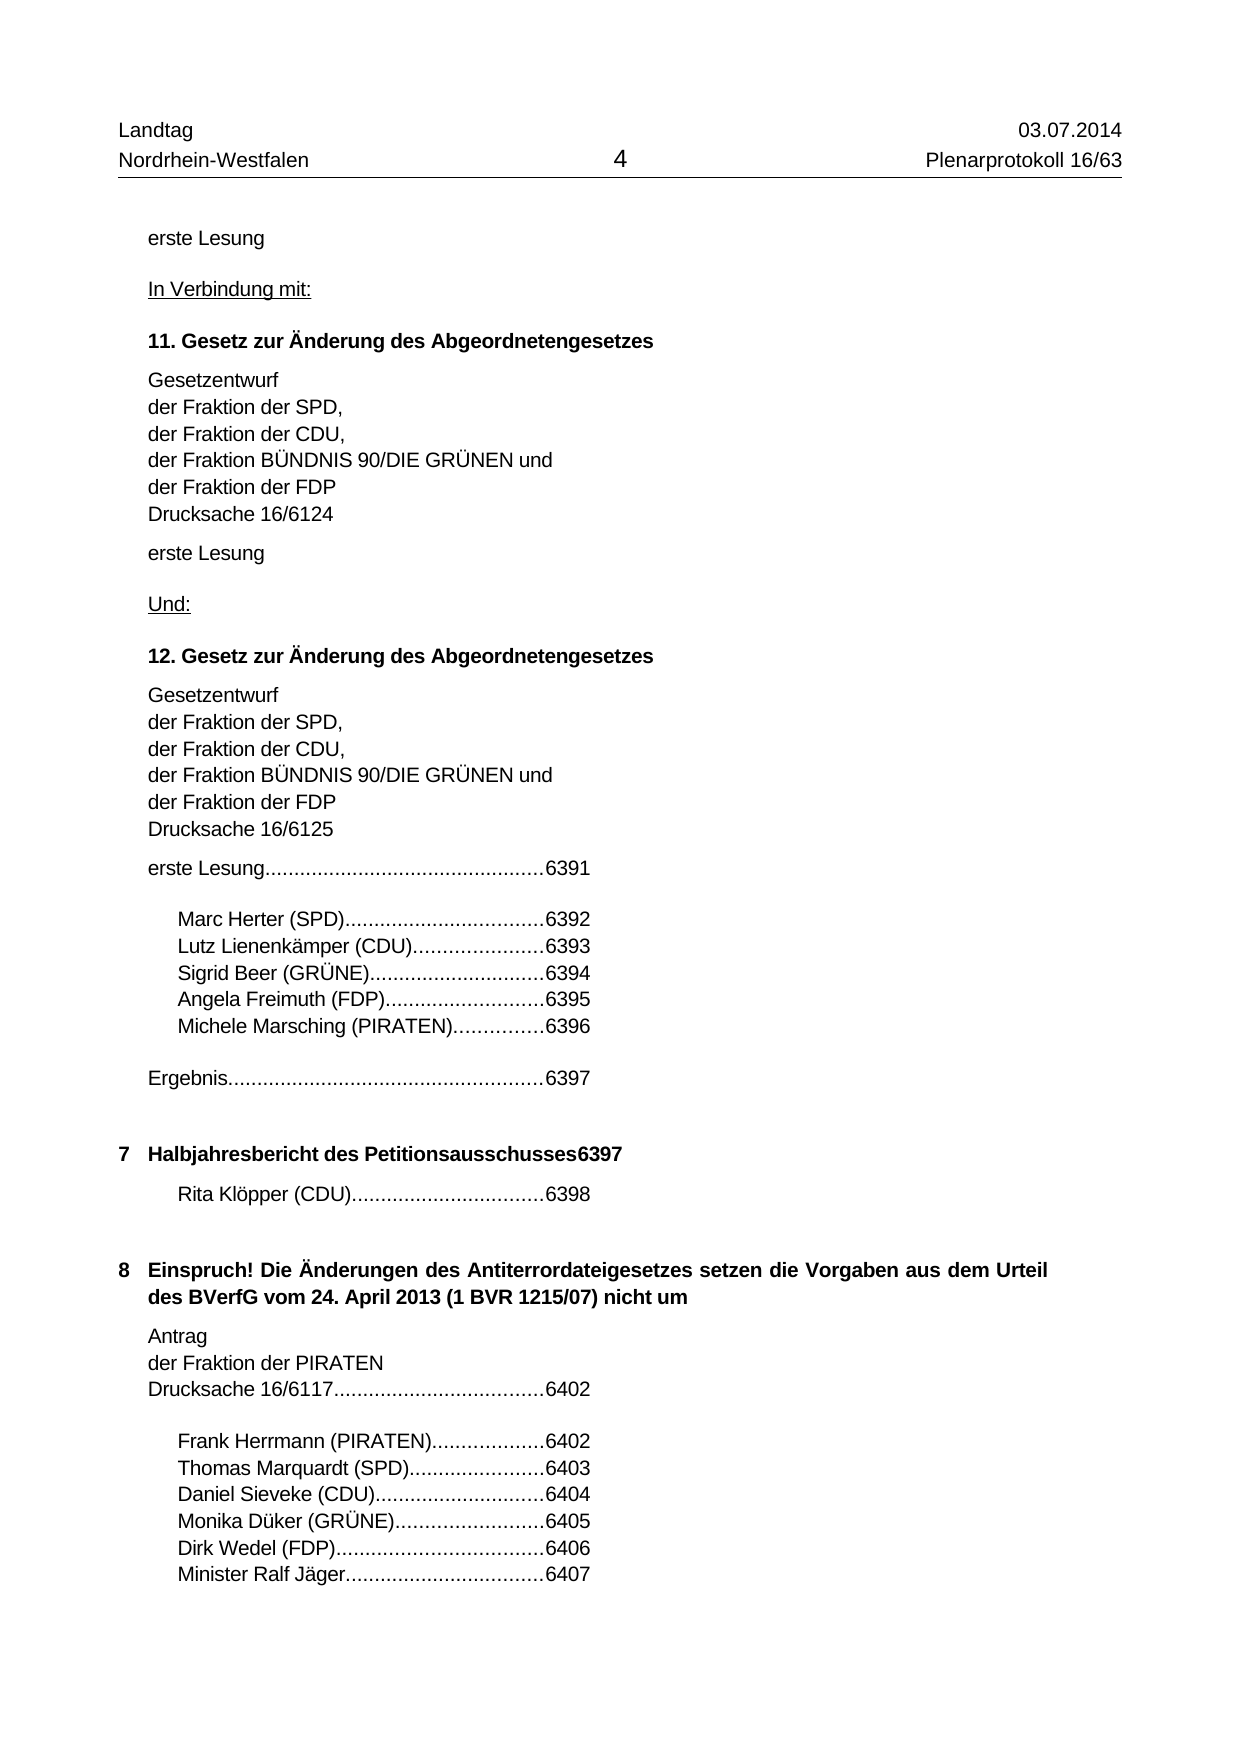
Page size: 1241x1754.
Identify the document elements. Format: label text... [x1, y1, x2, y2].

text Gesetzentwurf der Fraktion der SPD, der Fraktion der CDU, der Fraktion BÜNDNIS 90/DIE GRÜNEN und der Fraktion der FDP Drucksache 16/6124 [148, 369, 1048, 525]
text Michele Marsching (PIRATEN) 6396 [177, 1014, 1122, 1038]
text 7 Halbjahresbericht des Petitionsausschusses 6397 [118, 1143, 1048, 1166]
text Monika Düker (GRÜNE) 6405 [177, 1509, 1122, 1533]
text Dirk Wedel (FDP) 6406 [177, 1536, 1122, 1559]
text Daniel Sieveke (CDU) 6404 [177, 1483, 1122, 1506]
text Und: [148, 593, 1048, 616]
text erste Lesung [148, 541, 1048, 564]
text 8 Einspruch! Die Änderungen des Antiterrordateigesetzes setzen die Vorgaben aus dem Urteil des BVerfG vom 24. April 2013 (1 BVR 1215/07) nicht um [118, 1259, 1048, 1309]
text Gesetzentwurf der Fraktion der SPD, der Fraktion der CDU, der Fraktion BÜNDNIS 90/DIE GRÜNEN und der Fraktion der FDP Drucksache 16/6125 [148, 684, 1048, 840]
text Ergebnis 6397 [148, 1066, 1122, 1089]
text 11. Gesetz zur Änderung des Abgeordnetengesetzes [148, 329, 1048, 353]
text Frank Herrmann (PIRATEN) 6402 [177, 1429, 1122, 1453]
text Thomas Marquardt (SPD) 6403 [177, 1456, 1122, 1479]
text 12. Gesetz zur Änderung des Abgeordnetengesetzes [148, 644, 1048, 668]
text Angela Freimuth (FDP) 6395 [177, 988, 1122, 1011]
text In Verbindung mit: [148, 278, 1048, 301]
text erste Lesung 6391 [148, 856, 1122, 879]
text Antrag der Fraktion der PIRATEN Drucksache 16/6117 6402 [148, 1324, 1122, 1401]
text erste Lesung [148, 226, 1048, 249]
text Minister Ralf Jäger 6407 [177, 1563, 1122, 1586]
text Rita Klöpper (CDU) 6398 [177, 1182, 1122, 1205]
text Lutz Lienenkämper (CDU) 6393 [177, 934, 1122, 958]
text Marc Herter (SPD) 6392 [177, 908, 1122, 931]
text Sigrid Beer (GRÜNE) 6394 [177, 961, 1122, 984]
